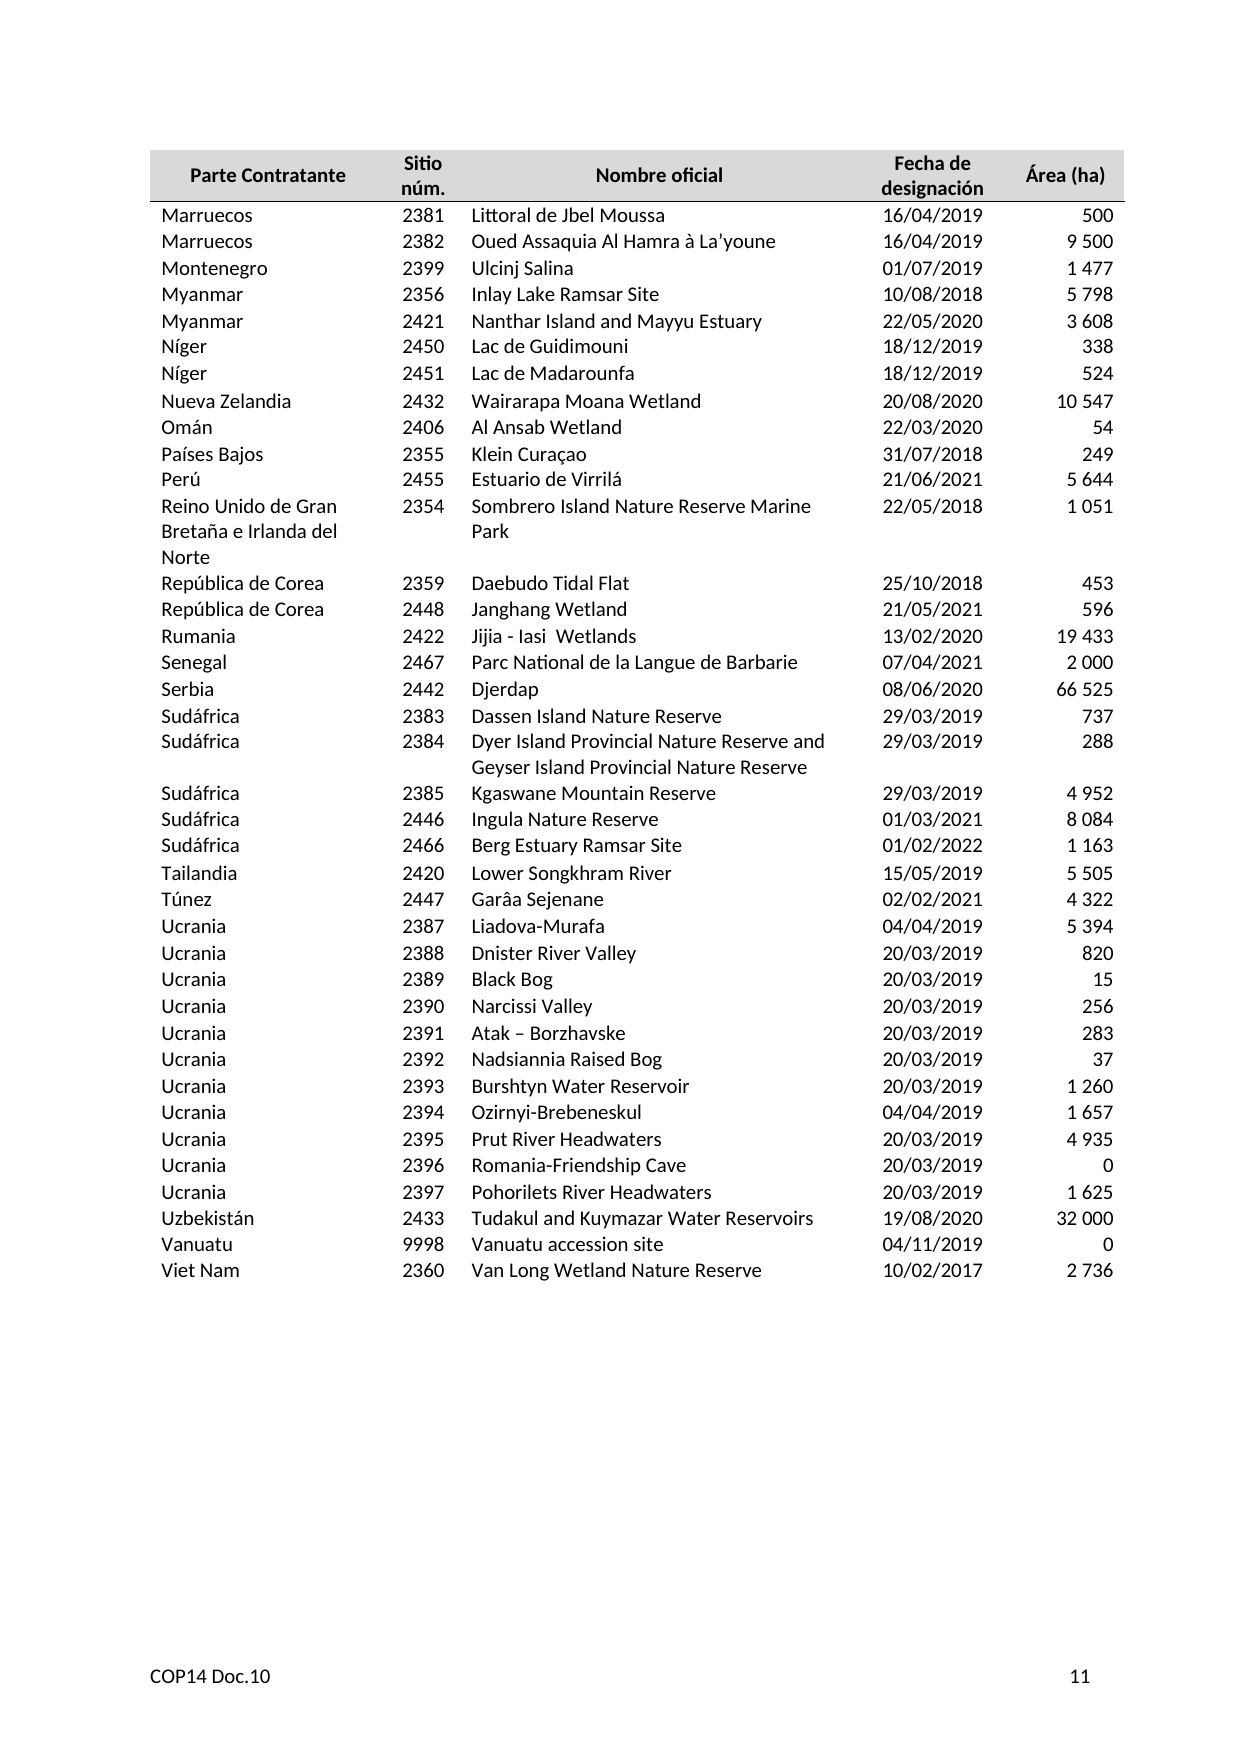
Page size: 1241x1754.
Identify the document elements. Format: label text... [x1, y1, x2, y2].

table_cell 2393 [386, 1072, 460, 1098]
table_cell Prut River Headwaters [460, 1125, 859, 1151]
table_cell Uzbekistán [150, 1205, 386, 1231]
table_cell 31/07/2018 [859, 440, 1006, 466]
table_cell 0 [1006, 1151, 1124, 1178]
table_cell Tailandia [150, 859, 386, 886]
table_header Sitio núm. [386, 150, 460, 201]
table_cell 2450 [386, 334, 460, 360]
table_cell 453 [1006, 569, 1124, 596]
table_cell 32 000 [1006, 1205, 1124, 1231]
table_cell 10/08/2018 [859, 281, 1006, 307]
table_cell Myanmar [150, 281, 386, 307]
table_cell Ucrania [150, 1178, 386, 1204]
table_cell Sudáfrica [150, 833, 386, 859]
table_cell 10 547 [1006, 387, 1124, 413]
table_cell 2447 [386, 886, 460, 912]
table_cell Níger [150, 360, 386, 387]
table_cell 3 608 [1006, 307, 1124, 334]
table_cell Ucrania [150, 992, 386, 1018]
table_cell Marruecos [150, 228, 386, 254]
table_cell 2394 [386, 1098, 460, 1125]
table_cell Garâa Sejenane [460, 886, 859, 912]
table_cell 2 000 [1006, 649, 1124, 676]
table_header Área (ha) [1006, 150, 1124, 201]
table_cell 20/03/2019 [859, 939, 1006, 965]
table_cell 20/03/2019 [859, 1045, 1006, 1072]
table_cell Ucrania [150, 965, 386, 992]
table_cell 16/04/2019 [859, 202, 1006, 227]
table_cell 04/11/2019 [859, 1231, 1006, 1258]
table_cell 2387 [386, 912, 460, 939]
table_cell 2391 [386, 1019, 460, 1045]
table_cell Omán [150, 413, 386, 440]
table_cell 256 [1006, 992, 1124, 1018]
table_cell 2356 [386, 281, 460, 307]
table_cell Nanthar Island and Mayyu Estuary [460, 307, 859, 334]
table_cell Sombrero Island Nature Reserve Marine Park [460, 493, 859, 569]
table_cell 5 505 [1006, 859, 1124, 886]
table_cell Ulcinj Salina [460, 254, 859, 281]
table_cell 0 [1006, 1231, 1124, 1258]
table_cell Serbia [150, 676, 386, 702]
table_cell Montenegro [150, 254, 386, 281]
table_cell 2395 [386, 1125, 460, 1151]
table_cell 2433 [386, 1205, 460, 1231]
table_cell Kgaswane Mountain Reserve [460, 780, 859, 806]
table_cell Lower Songkhram River [460, 859, 859, 886]
table_cell Burshtyn Water Reservoir [460, 1072, 859, 1098]
table_cell Al Ansab Wetland [460, 413, 859, 440]
table_cell 22/05/2020 [859, 307, 1006, 334]
table_cell Wairarapa Moana Wetland [460, 387, 859, 413]
table_cell 01/07/2019 [859, 254, 1006, 281]
table_cell 5 644 [1006, 466, 1124, 493]
table_cell Jijia - Iasi Wetlands [460, 623, 859, 649]
table_cell Vanuatu accession site [460, 1231, 859, 1258]
table_cell 07/04/2021 [859, 649, 1006, 676]
table_cell 249 [1006, 440, 1124, 466]
table_header Parte Contratante [150, 150, 386, 201]
table_cell 21/05/2021 [859, 596, 1006, 622]
table_cell 2381 [386, 202, 460, 227]
table_cell Níger [150, 334, 386, 360]
table_cell Perú [150, 466, 386, 493]
table_cell Ucrania [150, 1125, 386, 1151]
table_cell Atak – Borzhavske [460, 1019, 859, 1045]
table_cell 2360 [386, 1258, 460, 1284]
table_cell Reino Unido de Gran Bretaña e Irlanda del Norte [150, 493, 386, 569]
table_cell 2392 [386, 1045, 460, 1072]
table_cell 2451 [386, 360, 460, 387]
table_cell 20/03/2019 [859, 1125, 1006, 1151]
table_header Nombre oficial [460, 150, 859, 201]
table_cell Senegal [150, 649, 386, 676]
table_cell Lac de Guidimouni [460, 334, 859, 360]
table_cell Dyer Island Provincial Nature Reserve and Geyser Island Provincial Nature Reserve [460, 729, 859, 779]
table_cell 10/02/2017 [859, 1258, 1006, 1284]
table_cell 29/03/2019 [859, 702, 1006, 729]
table_cell Lac de Madarounfa [460, 360, 859, 387]
table_cell Ucrania [150, 1019, 386, 1045]
table_cell 04/04/2019 [859, 1098, 1006, 1125]
table_cell Littoral de Jbel Moussa [460, 202, 859, 227]
table_cell Países Bajos [150, 440, 386, 466]
table_cell 2384 [386, 729, 460, 779]
table_cell 2448 [386, 596, 460, 622]
table_cell Liadova-Murafa [460, 912, 859, 939]
table_cell Sudáfrica [150, 729, 386, 779]
table_cell 2422 [386, 623, 460, 649]
table_cell 20/03/2019 [859, 1019, 1006, 1045]
table_cell Ucrania [150, 1072, 386, 1098]
table_cell 66 525 [1006, 676, 1124, 702]
table_cell Ingula Nature Reserve [460, 806, 859, 833]
table_cell 13/02/2020 [859, 623, 1006, 649]
table_cell República de Corea [150, 569, 386, 596]
table_cell 2442 [386, 676, 460, 702]
table_cell 2383 [386, 702, 460, 729]
table_cell 1 051 [1006, 493, 1124, 569]
table_cell 2355 [386, 440, 460, 466]
table_cell 2354 [386, 493, 460, 569]
table_cell 1 260 [1006, 1072, 1124, 1098]
table_cell Van Long Wetland Nature Reserve [460, 1258, 859, 1284]
table_cell 19/08/2020 [859, 1205, 1006, 1231]
table_cell 01/03/2021 [859, 806, 1006, 833]
table_cell 20/03/2019 [859, 1072, 1006, 1098]
table_cell 37 [1006, 1045, 1124, 1072]
table_cell 29/03/2019 [859, 729, 1006, 779]
table_cell Ucrania [150, 912, 386, 939]
table_cell 2446 [386, 806, 460, 833]
table_cell Ozirnyi-Brebeneskul [460, 1098, 859, 1125]
table_cell 19 433 [1006, 623, 1124, 649]
table_cell Ucrania [150, 939, 386, 965]
table_cell Dassen Island Nature Reserve [460, 702, 859, 729]
table_cell Marruecos [150, 202, 386, 227]
table_cell 20/03/2019 [859, 1178, 1006, 1204]
table_cell 18/12/2019 [859, 334, 1006, 360]
table_cell 737 [1006, 702, 1124, 729]
table_cell 2432 [386, 387, 460, 413]
table_cell 21/06/2021 [859, 466, 1006, 493]
table_cell 29/03/2019 [859, 780, 1006, 806]
table_cell 1 657 [1006, 1098, 1124, 1125]
table_cell 20/03/2019 [859, 965, 1006, 992]
table_cell 18/12/2019 [859, 360, 1006, 387]
table_cell 16/04/2019 [859, 228, 1006, 254]
table_cell 500 [1006, 202, 1124, 227]
table_cell 2385 [386, 780, 460, 806]
table_cell 2 736 [1006, 1258, 1124, 1284]
table_cell 524 [1006, 360, 1124, 387]
table_cell 596 [1006, 596, 1124, 622]
table_cell 288 [1006, 729, 1124, 779]
table_cell Nueva Zelandia [150, 387, 386, 413]
table_cell 22/03/2020 [859, 413, 1006, 440]
table_cell 2421 [386, 307, 460, 334]
table_cell 2359 [386, 569, 460, 596]
table_cell 01/02/2022 [859, 833, 1006, 859]
table_cell Romania-Friendship Cave [460, 1151, 859, 1178]
table_cell 4 935 [1006, 1125, 1124, 1151]
table_cell 2466 [386, 833, 460, 859]
table_cell Nadsiannia Raised Bog [460, 1045, 859, 1072]
table_cell 2397 [386, 1178, 460, 1204]
table_cell 2420 [386, 859, 460, 886]
table_cell Túnez [150, 886, 386, 912]
table_cell 2388 [386, 939, 460, 965]
table_cell Janghang Wetland [460, 596, 859, 622]
table_cell 08/06/2020 [859, 676, 1006, 702]
table_cell 20/03/2019 [859, 992, 1006, 1018]
table_cell 2399 [386, 254, 460, 281]
table_cell 1 625 [1006, 1178, 1124, 1204]
table_cell 1 163 [1006, 833, 1124, 859]
table_cell Oued Assaquia Al Hamra à La’youne [460, 228, 859, 254]
table_cell 9 500 [1006, 228, 1124, 254]
table_cell 2455 [386, 466, 460, 493]
table_cell 283 [1006, 1019, 1124, 1045]
table_cell 2467 [386, 649, 460, 676]
table_cell Ucrania [150, 1098, 386, 1125]
table_cell 5 394 [1006, 912, 1124, 939]
table_cell 2389 [386, 965, 460, 992]
table_cell 22/05/2018 [859, 493, 1006, 569]
table_cell 54 [1006, 413, 1124, 440]
table_cell Daebudo Tidal Flat [460, 569, 859, 596]
table_cell 4 952 [1006, 780, 1124, 806]
table_cell 2390 [386, 992, 460, 1018]
table_cell República de Corea [150, 596, 386, 622]
table_cell 9998 [386, 1231, 460, 1258]
table_cell Myanmar [150, 307, 386, 334]
table_cell 2382 [386, 228, 460, 254]
table_cell 4 322 [1006, 886, 1124, 912]
table_cell Inlay Lake Ramsar Site [460, 281, 859, 307]
table_cell 25/10/2018 [859, 569, 1006, 596]
table_cell Klein Curaçao [460, 440, 859, 466]
table_cell Tudakul and Kuymazar Water Reservoirs [460, 1205, 859, 1231]
table_cell Parc National de la Langue de Barbarie [460, 649, 859, 676]
table_cell Sudáfrica [150, 806, 386, 833]
table_cell Ucrania [150, 1151, 386, 1178]
table_cell 1 477 [1006, 254, 1124, 281]
table_cell 2396 [386, 1151, 460, 1178]
table_cell 20/03/2019 [859, 1151, 1006, 1178]
table_cell Djerdap [460, 676, 859, 702]
table_cell 15/05/2019 [859, 859, 1006, 886]
table_cell 5 798 [1006, 281, 1124, 307]
table_cell Sudáfrica [150, 780, 386, 806]
table_cell Narcissi Valley [460, 992, 859, 1018]
table_cell Estuario de Virrilá [460, 466, 859, 493]
table_cell 8 084 [1006, 806, 1124, 833]
table_cell Viet Nam [150, 1258, 386, 1284]
table_cell Pohorilets River Headwaters [460, 1178, 859, 1204]
table_cell 2406 [386, 413, 460, 440]
table_cell Black Bog [460, 965, 859, 992]
table_cell Dnister River Valley [460, 939, 859, 965]
table_cell Sudáfrica [150, 702, 386, 729]
table_cell 15 [1006, 965, 1124, 992]
table_cell 04/04/2019 [859, 912, 1006, 939]
table_cell Vanuatu [150, 1231, 386, 1258]
table_cell 338 [1006, 334, 1124, 360]
table_cell Ucrania [150, 1045, 386, 1072]
table_cell 820 [1006, 939, 1124, 965]
table_cell 02/02/2021 [859, 886, 1006, 912]
table_cell Berg Estuary Ramsar Site [460, 833, 859, 859]
table_header Fecha de designación [859, 150, 1006, 201]
table_cell Rumania [150, 623, 386, 649]
table_cell 20/08/2020 [859, 387, 1006, 413]
